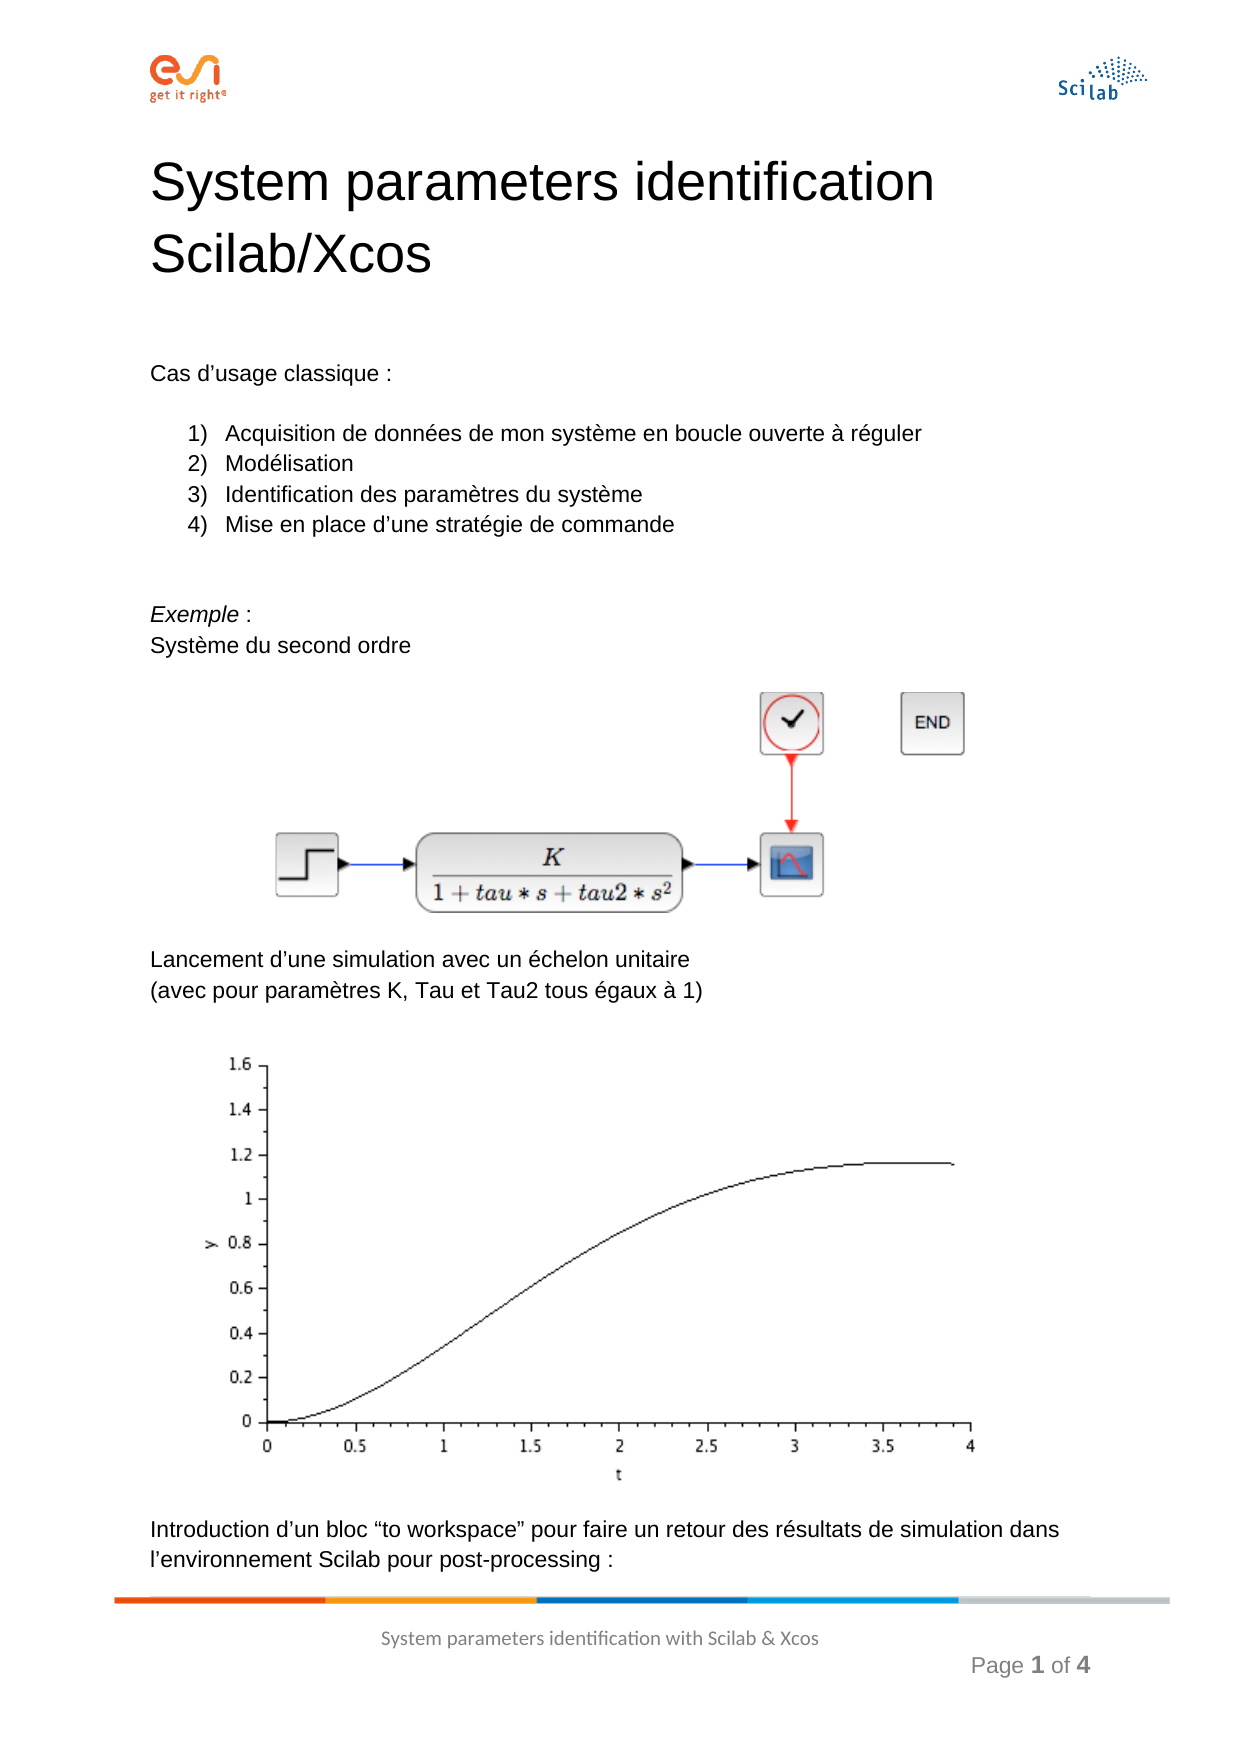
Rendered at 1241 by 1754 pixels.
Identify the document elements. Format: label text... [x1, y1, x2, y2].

text Lancement d’une simulation avec un échelon unitaire (avec pour paramètres K, Tau et Tau2 tous égaux à 1) [150, 946, 1090, 1003]
text Exemple : [150, 601, 1090, 628]
list Modélisation [187, 450, 1090, 477]
picture [1054, 53, 1152, 105]
text Cas d’usage classique : [150, 360, 1090, 386]
list Identification des paramètres du système [187, 481, 1090, 507]
title System parameters identification Scilab/Xcos [150, 150, 1090, 284]
text Système du second ordre [150, 632, 1090, 658]
picture [109, 1588, 1231, 1609]
picture [275, 692, 965, 913]
list Mise en place d’une stratégie de commande [187, 511, 1090, 537]
picture [151, 1006, 1089, 1482]
list Acquisition de données de mon système en boucle ouverte à réguler [187, 420, 1090, 447]
picture [150, 52, 227, 104]
text Introduction d’un bloc “to workspace” pour faire un retour des résultats de simulation dans l’environnement Scilab pour post-processing : [150, 1516, 1090, 1572]
